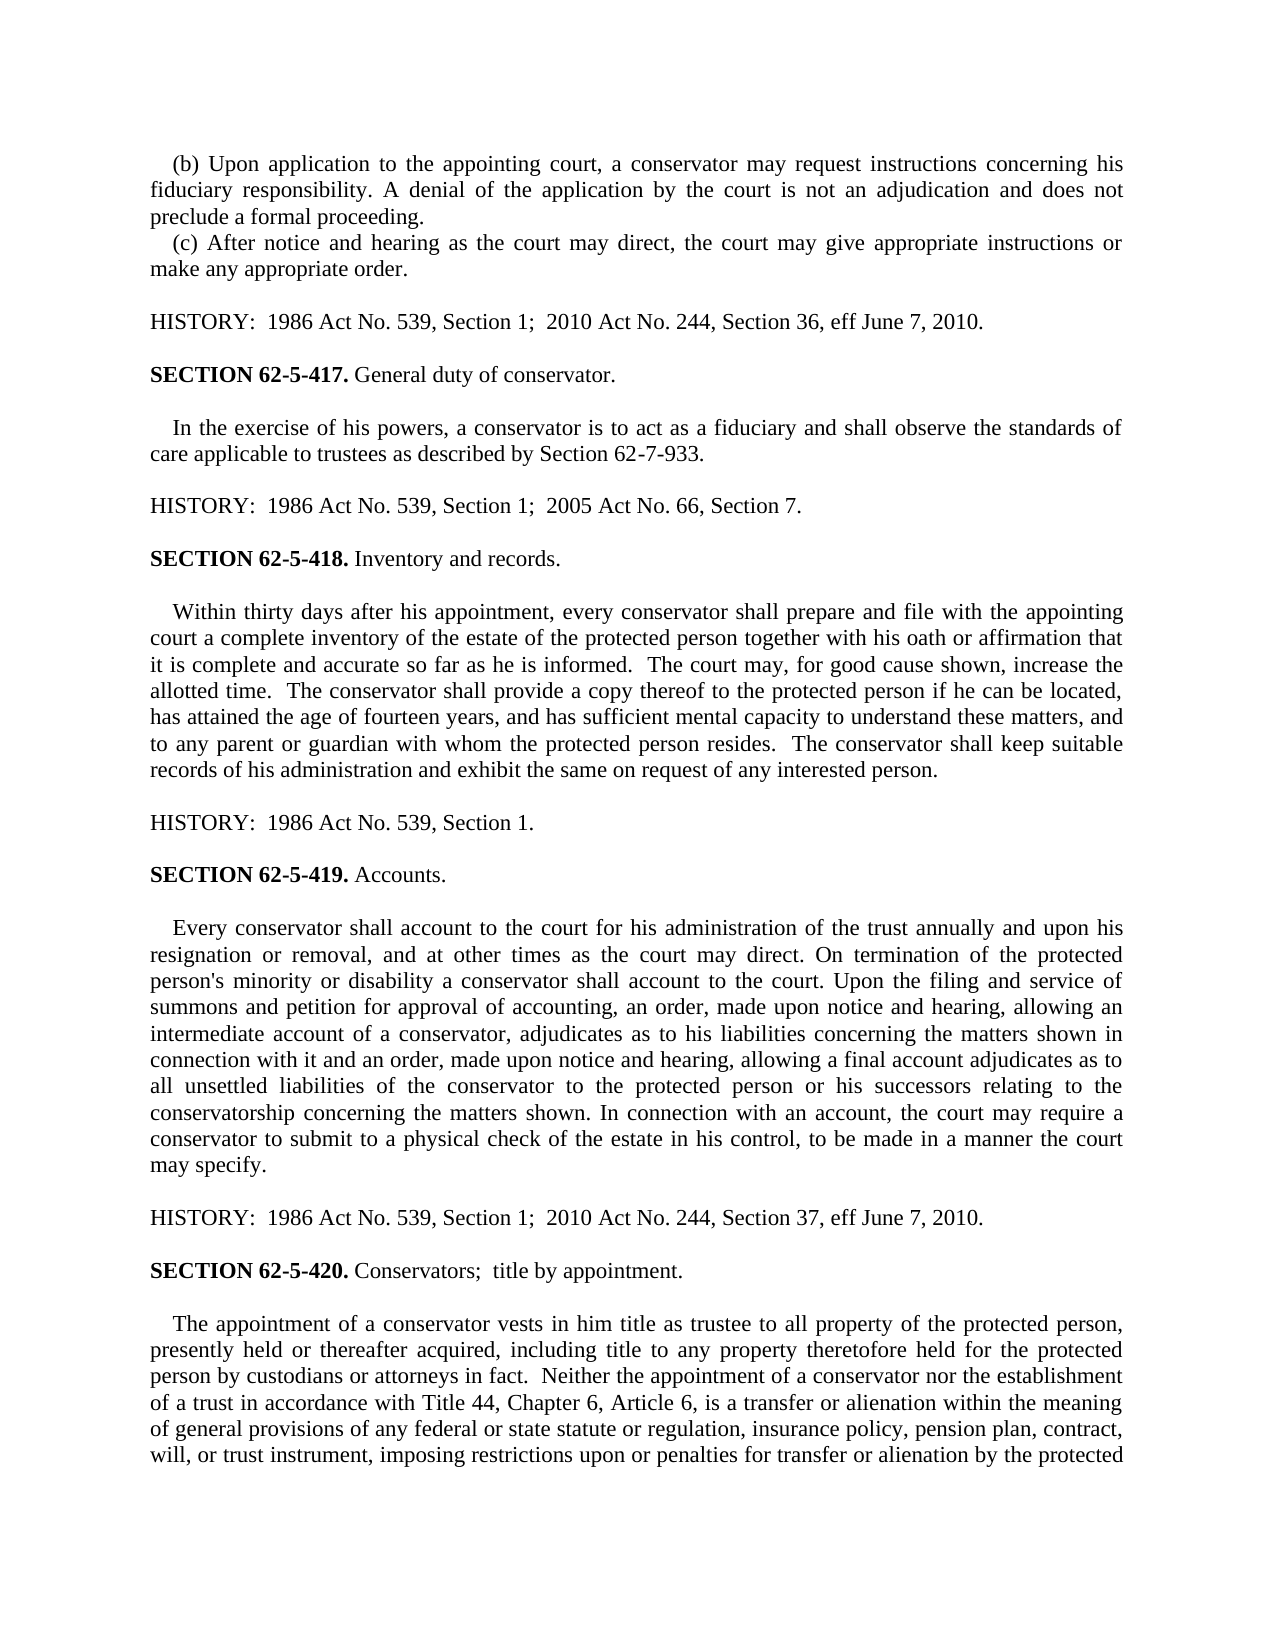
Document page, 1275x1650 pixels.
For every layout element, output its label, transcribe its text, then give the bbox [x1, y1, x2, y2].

text (c) After notice and hearing as the court may direct, the court may give appropriate instructions or make any appropriate order. [150, 229, 1125, 282]
text HISTORY: 1986 Act No. 539, Section 1; 2010 Act No. 244, Section 37, eff June 7, 2010. [150, 1204, 1125, 1231]
text (b) Upon application to the appointing court, a conservator may request instructions concerning his fiduciary responsibility. A denial of the application by the court is not an adjudication and does not preclude a formal proceeding. [150, 150, 1125, 229]
text In the exercise of his powers, a conservator is to act as a fiduciary and shall observe the standards of care applicable to trustees as described by Section 62-7-933. [150, 413, 1125, 466]
text SECTION 62-5-418. Inventory and records. [150, 545, 1125, 572]
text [150, 1309, 1125, 1468]
text SECTION 62-5-417. General duty of conservator. [150, 361, 1125, 387]
text HISTORY: 1986 Act No. 539, Section 1. [150, 809, 1125, 835]
text HISTORY: 1986 Act No. 539, Section 1; 2005 Act No. 66, Section 7. [150, 493, 1125, 519]
text SECTION 62-5-419. Accounts. [150, 862, 1125, 888]
text Every conservator shall account to the court for his administration of the trust annually and upon his resignation or removal, and at other times as the court may direct. On termination of the protected person's minority or disability a conservator shall account to the court. Upon the filing and service of summons and petition for approval of accounting, an order, made upon notice and hearing, allowing an intermediate account of a conservator, adjudicates as to his liabilities concerning the matters shown in connection with it and an order, made upon notice and hearing, allowing a final account adjudicates as to all unsettled liabilities of the conservator to the protected person or his successors relating to the conservatorship concerning the matters shown. In connection with an account, the court may require a conservator to submit to a physical check of the estate in his control, to be made in a manner the court may specify. [150, 914, 1125, 1178]
text SECTION 62-5-420. Conservators; title by appointment. [150, 1257, 1125, 1283]
text Within thirty days after his appointment, every conservator shall prepare and file with the appointing court a complete inventory of the estate of the protected person together with his oath or affirmation that it is complete and accurate so far as he is informed. The court may, for good cause shown, increase the allotted time. The conservator shall provide a copy thereof to the protected person if he can be located, has attained the age of fourteen years, and has sufficient mental capacity to understand these matters, and to any parent or guardian with whom the protected person resides. The conservator shall keep suitable records of his administration and exhibit the same on request of any interested person. [150, 598, 1125, 782]
text HISTORY: 1986 Act No. 539, Section 1; 2010 Act No. 244, Section 36, eff June 7, 2010. [150, 308, 1125, 334]
